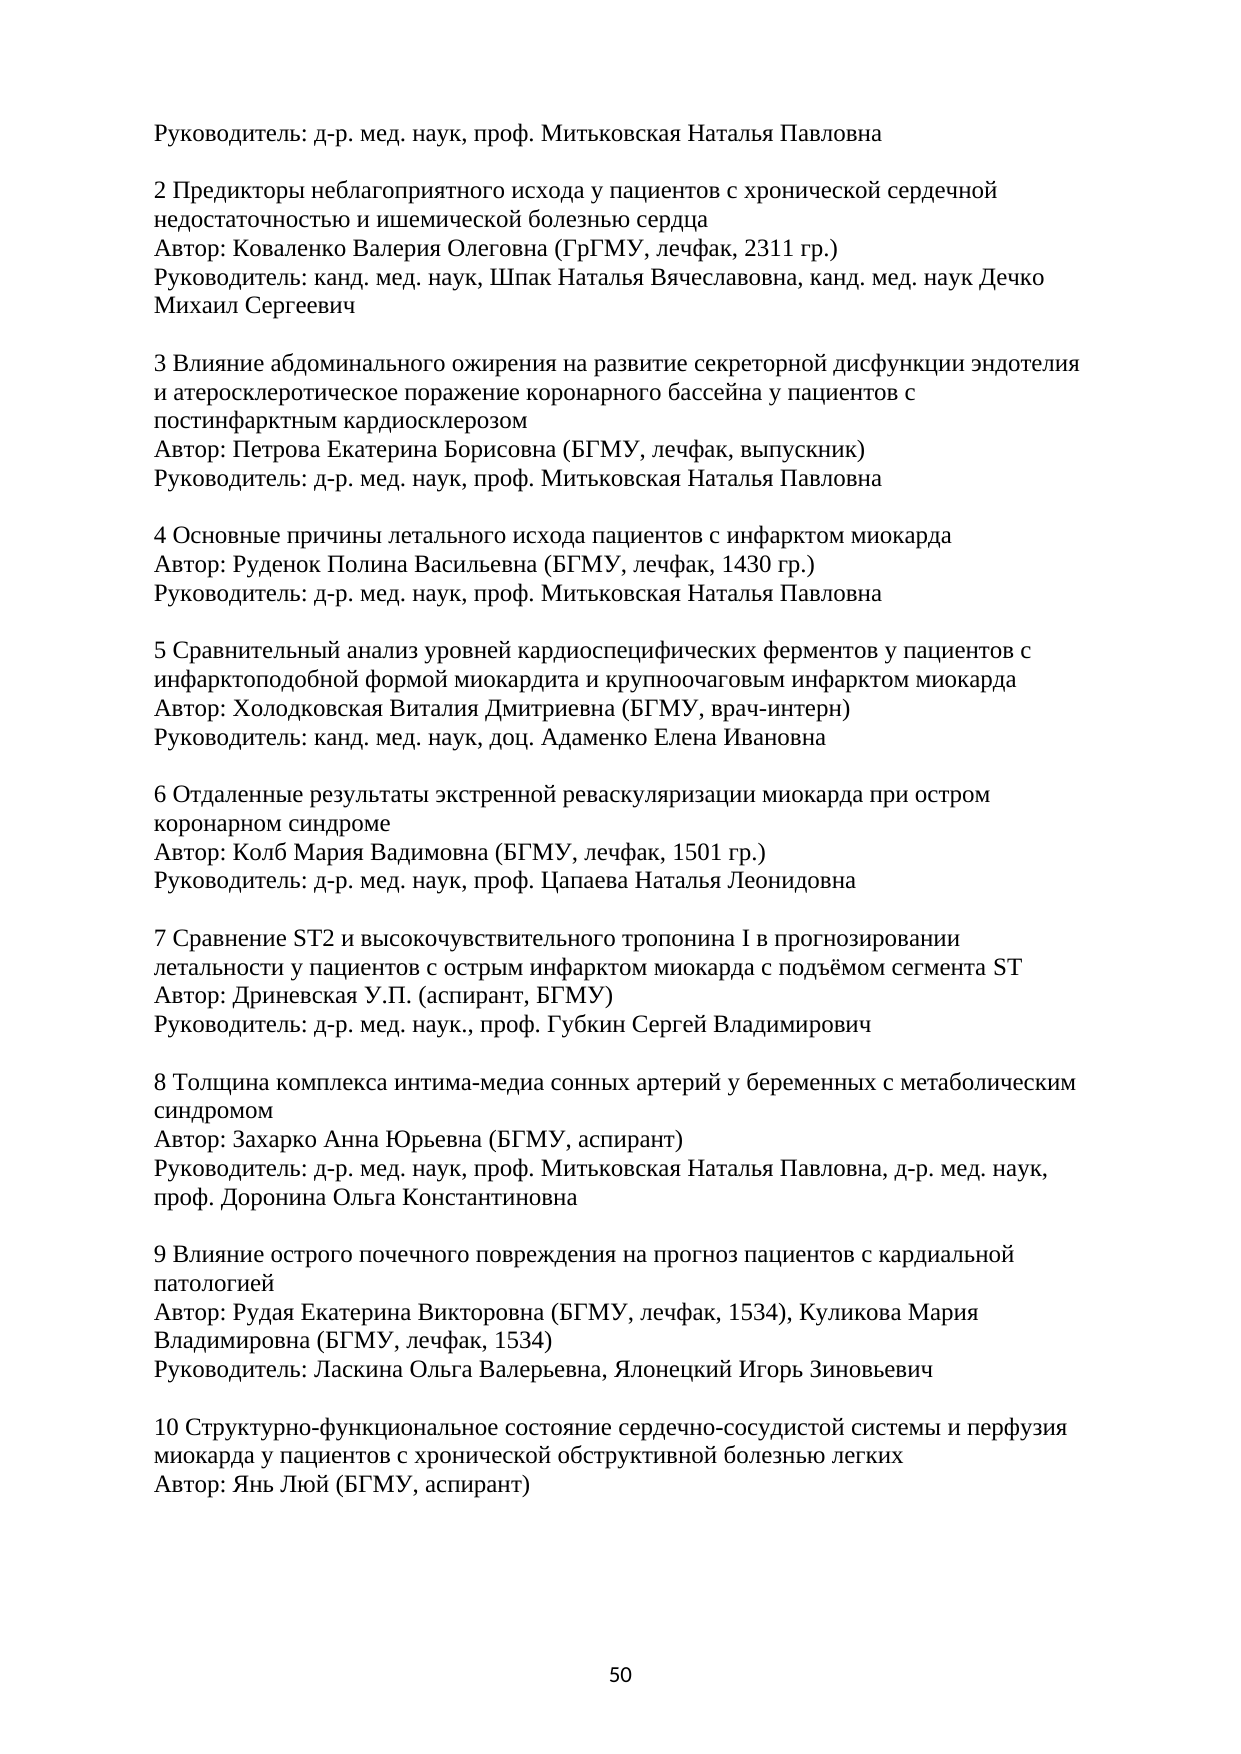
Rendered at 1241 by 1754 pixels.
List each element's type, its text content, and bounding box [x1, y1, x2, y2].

text 6 Отдаленные результаты экстренной реваскуляризации миокарда при остром коронарном синдроме [153, 779, 1087, 837]
text Автор: Дриневская У.П. (аспирант, БГМУ) [153, 981, 1087, 1009]
text Автор: Рудая Екатерина Викторовна (БГМУ, лечфак, 1534), Куликова Мария Владимировна (БГМУ, лечфак, 1534) [153, 1297, 1087, 1354]
text Автор: Янь Люй (БГМУ, аспирант) [153, 1469, 1087, 1498]
text Руководитель: канд. мед. наук, доц. Адаменко Елена Ивановна [153, 722, 1087, 751]
text Руководитель: д-р. мед. наук, проф. Митьковская Наталья Павловна [153, 118, 1087, 147]
text Руководитель: д-р. мед. наук, проф. Митьковская Наталья Павловна [153, 463, 1087, 492]
text Руководитель: канд. мед. наук, Шпак Наталья Вячеславовна, канд. мед. наук Дечко Михаил Сергеевич [153, 262, 1087, 319]
text 7 Сравнение ST2 и высокочувствительного тропонина I в прогнозировании летальности у пациентов с острым инфарктом миокарда с подъёмом сегмента ST [153, 923, 1087, 981]
text Автор: Холодковская Виталия Дмитриевна (БГМУ, врач-интерн) [153, 693, 1087, 722]
text Автор: Коваленко Валерия Олеговна (ГрГМУ, лечфак, 2311 гр.) [153, 233, 1087, 262]
text Руководитель: д-р. мед. наук, проф. Цапаева Наталья Леонидовна [153, 866, 1087, 894]
text 9 Влияние острого почечного повреждения на прогноз пациентов с кардиальной патологией [153, 1239, 1087, 1297]
text 8 Толщина комплекса интима-медиа сонных артерий у беременных с метаболическим синдромом [153, 1067, 1087, 1124]
text Руководитель: д-р. мед. наук, проф. Митьковская Наталья Павловна, д-р. мед. наук, проф. Доронина Ольга Константиновна [153, 1153, 1087, 1211]
text 5 Сравнительный анализ уровней кардиоспецифических ферментов у пациентов с инфарктоподобной формой миокардита и крупноочаговым инфарктом миокарда [153, 636, 1087, 693]
text Руководитель: Ласкина Ольга Валерьевна, Ялонецкий Игорь Зиновьевич [153, 1354, 1087, 1383]
text Автор: Захарко Анна Юрьевна (БГМУ, аспирант) [153, 1124, 1087, 1153]
text Автор: Петрова Екатерина Борисовна (БГМУ, лечфак, выпускник) [153, 434, 1087, 463]
text Автор: Колб Мария Вадимовна (БГМУ, лечфак, 1501 гр.) [153, 837, 1087, 866]
text 3 Влияние абдоминального ожирения на развитие секреторной дисфункции эндотелия и атеросклеротическое поражение коронарного бассейна у пациентов с постинфарктным кардиосклерозом [153, 348, 1087, 434]
text Руководитель: д-р. мед. наук, проф. Митьковская Наталья Павловна [153, 578, 1087, 607]
text Автор: Руденок Полина Васильевна (БГМУ, лечфак, 1430 гр.) [153, 549, 1087, 578]
text 10 Структурно-функциональное состояние сердечно-сосудистой системы и перфузия миокарда у пациентов с хронической обструктивной болезнью легких [153, 1412, 1087, 1469]
text 4 Основные причины летального исхода пациентов с инфарктом миокарда [153, 521, 1087, 549]
text 2 Предикторы неблагоприятного исхода у пациентов с хронической сердечной недостаточностью и ишемической болезнью сердца [153, 176, 1087, 233]
text Руководитель: д-р. мед. наук., проф. Губкин Сергей Владимирович [153, 1009, 1087, 1038]
